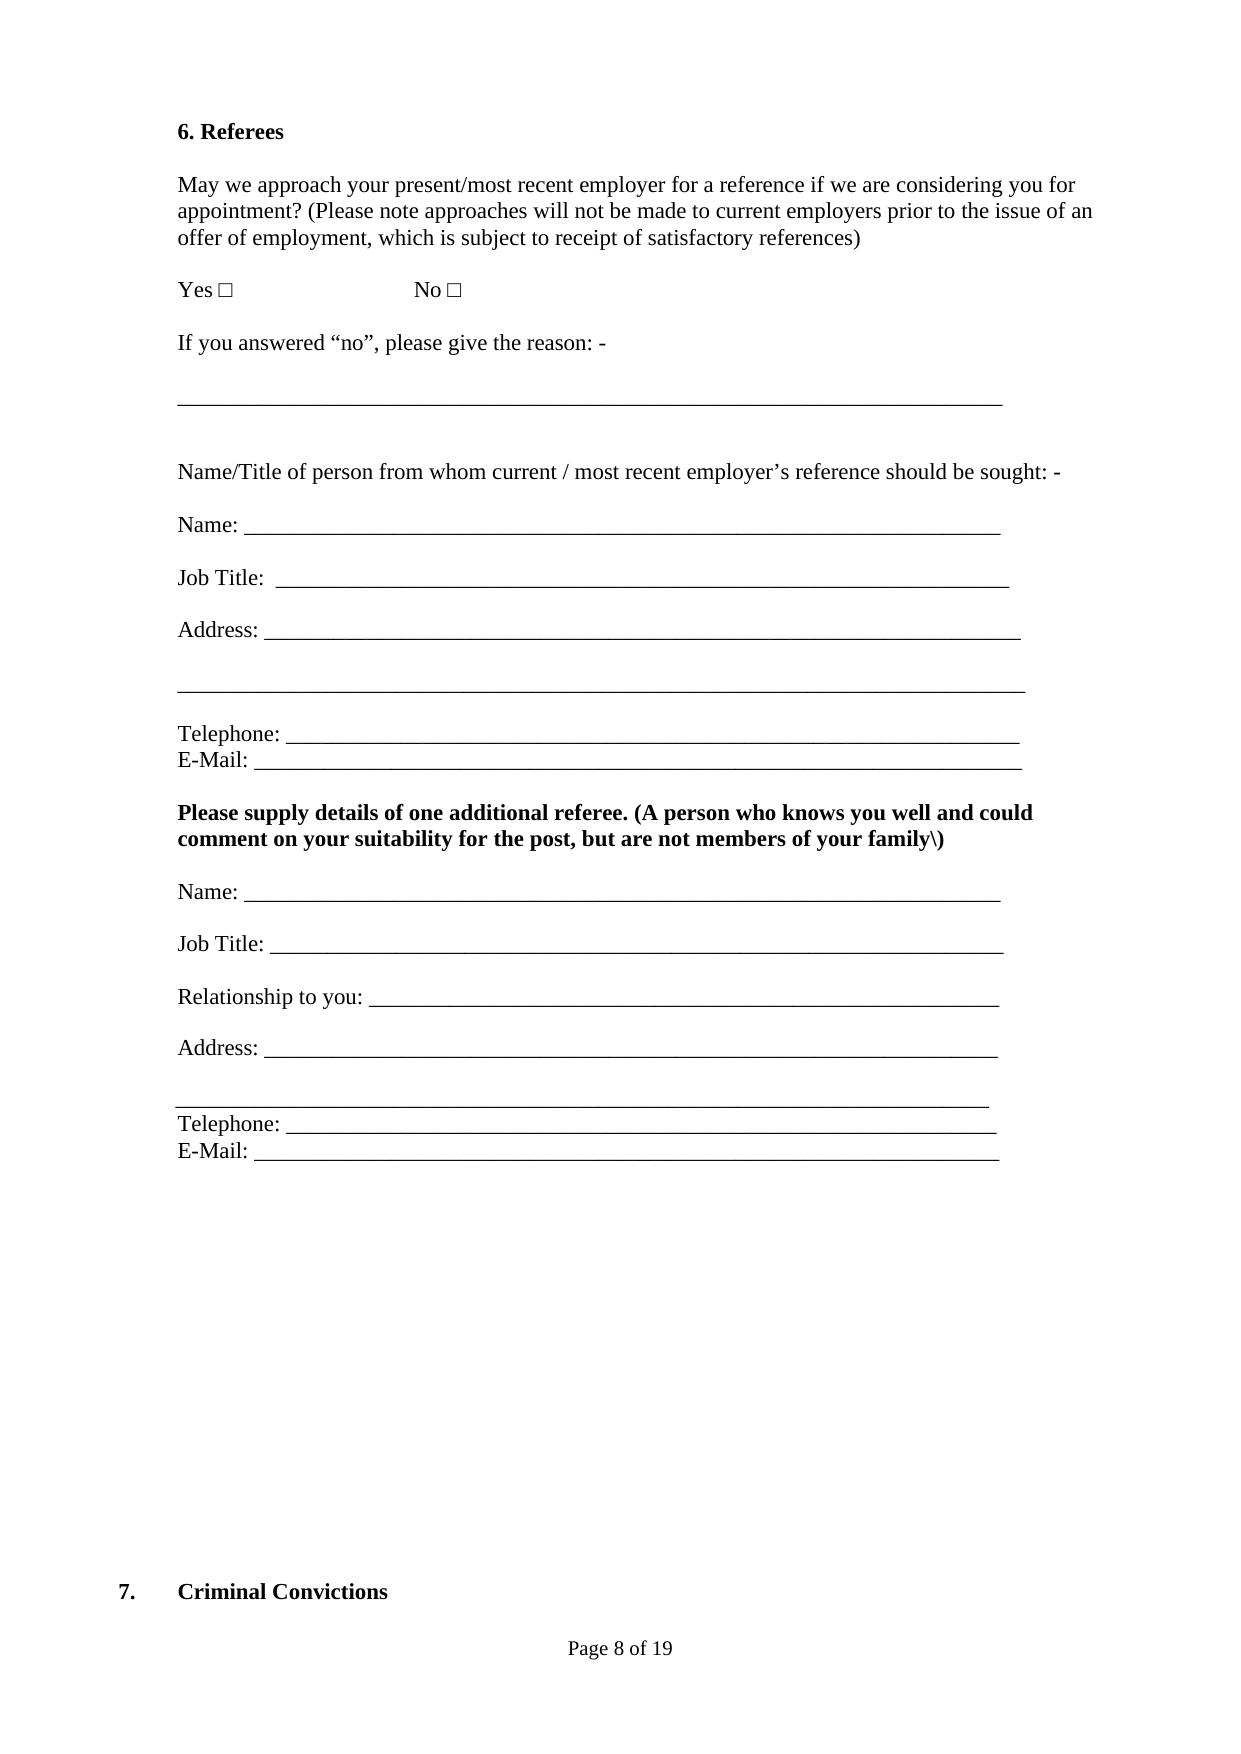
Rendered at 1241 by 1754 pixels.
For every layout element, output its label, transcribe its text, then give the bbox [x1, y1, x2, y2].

text ________________________________________________________________________ [118, 382, 1122, 408]
text __________________________________________________________________________ [118, 669, 1122, 696]
text Telephone: ______________________________________________________________ [118, 1110, 1122, 1137]
text If you answered “no”, please give the reason: - [118, 329, 1122, 355]
text 6. Referees [177, 118, 1122, 144]
text Job Title: ________________________________________________________________ [118, 931, 1122, 957]
text Name/Title of person from whom current / most recent employer’s reference should be sought: - [177, 458, 1122, 485]
text Address: ________________________________________________________________ [118, 1034, 1122, 1060]
text Name: __________________________________________________________________ [118, 878, 1122, 904]
text E-Mail: _________________________________________________________________ [118, 1137, 1122, 1163]
text Yes □ No □ [118, 276, 1122, 303]
text E-Mail: ___________________________________________________________________ [118, 746, 1122, 772]
text Telephone: ________________________________________________________________ [118, 720, 1122, 746]
text 7. Criminal Convictions [118, 1578, 1122, 1604]
text Relationship to you: _______________________________________________________ [118, 983, 1122, 1009]
text Name: __________________________________________________________________ [118, 511, 1122, 537]
text May we approach your present/most recent employer for a reference if we are considering you for appointment? (Please note approaches will not be made to current employers prior to the issue of an offer of employment, which is subject to receipt of satisfactory references) [177, 171, 1122, 250]
text Job Title: ________________________________________________________________ [118, 564, 1122, 590]
text _______________________________________________________________________ [118, 1084, 1122, 1110]
text Address: __________________________________________________________________ [118, 617, 1122, 643]
text Please supply details of one additional referee. (A person who knows you well and could comment on your suitability for the post, but are not members of your family\) [177, 799, 1122, 851]
